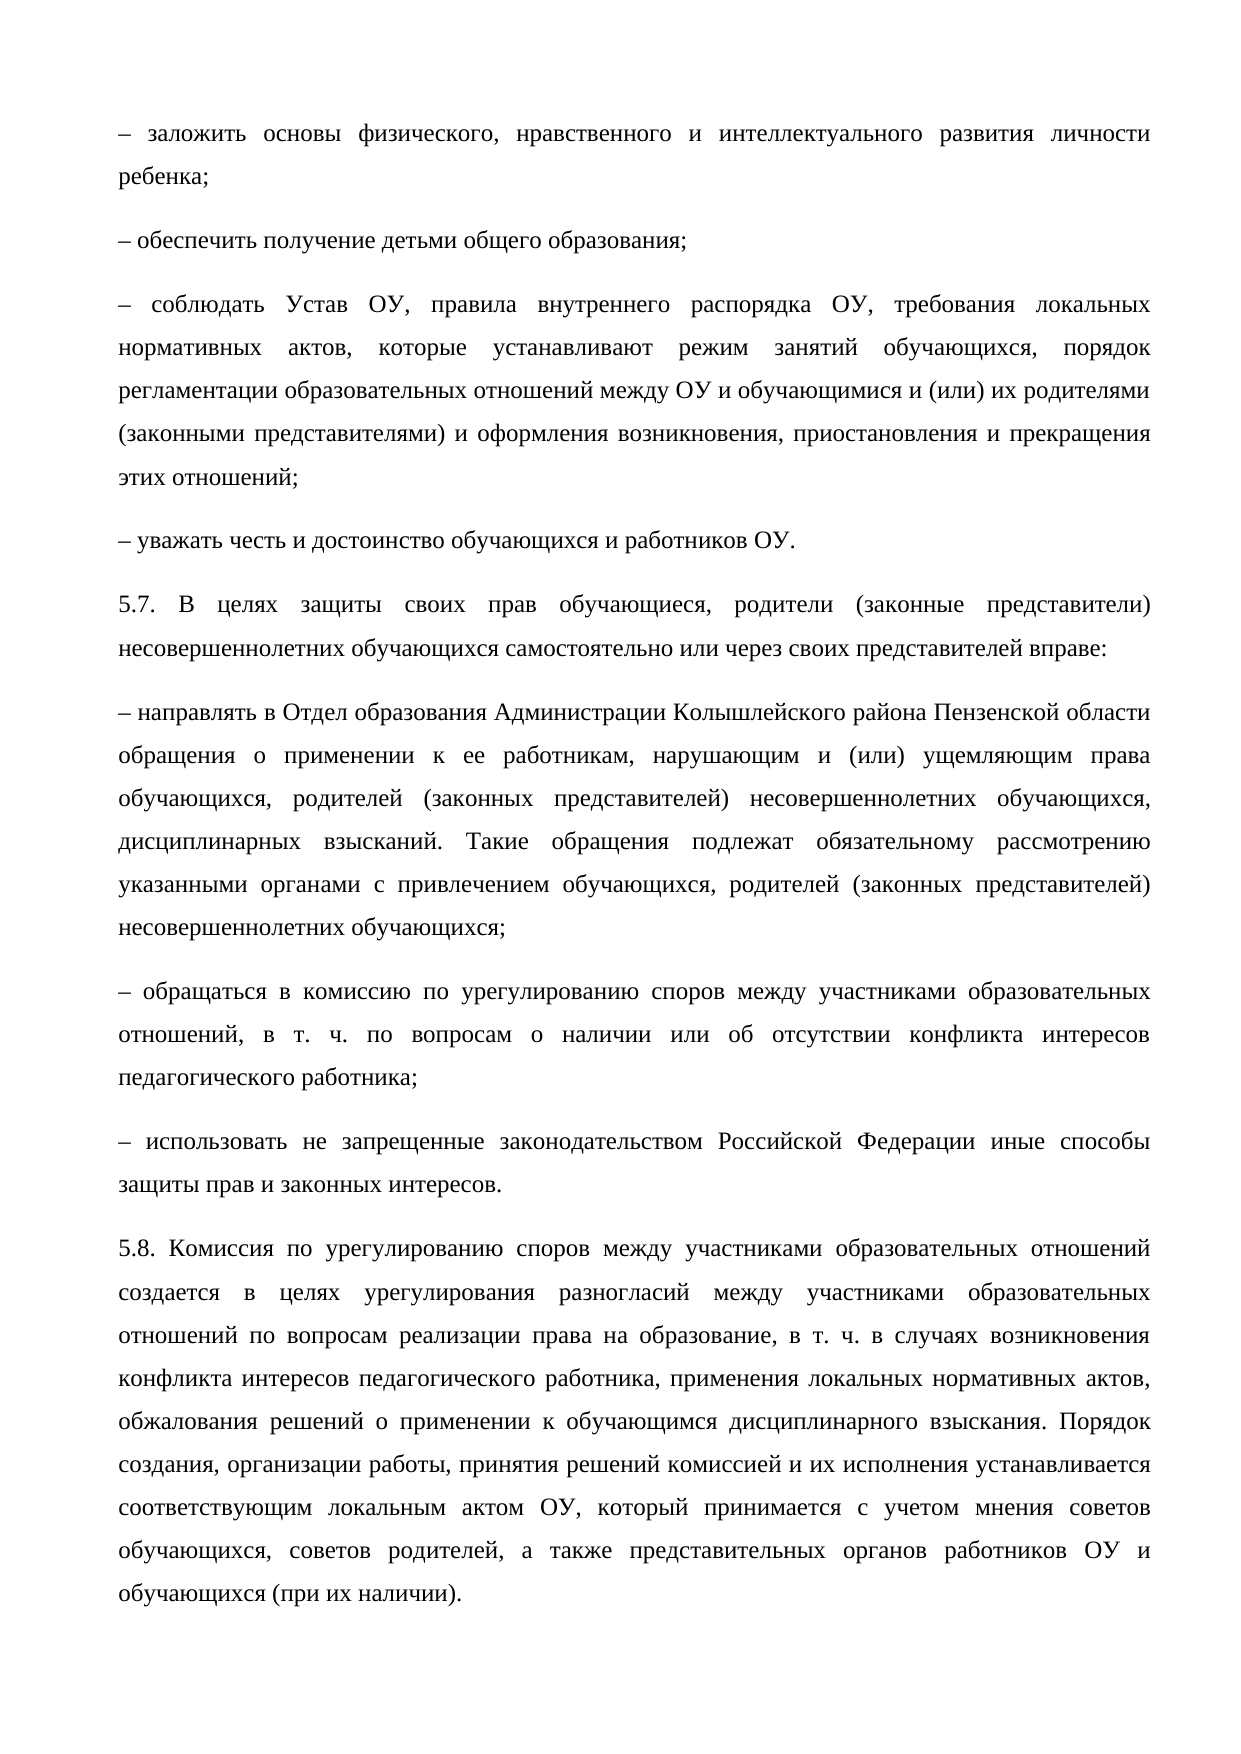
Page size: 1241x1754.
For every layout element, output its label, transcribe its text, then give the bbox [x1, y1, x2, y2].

text 5.8. Комиссия по урегулированию споров между участниками образовательных отношений создается в целях урегулирования разногласий между участниками образовательных отношений по вопросам реализации права на образование, в т. ч. в случаях возникновения конфликта интересов педагогического работника, применения локальных нормативных актов, обжалования решений о применении к обучающимся дисциплинарного взыскания. Порядок создания, организации работы, принятия решений комиссией и их исполнения устанавливается соответствующим локальным актом ОУ, который принимается с учетом мнения советов обучающихся, советов родителей, а также представительных органов работников ОУ и обучающихся (при их наличии). [118, 1233, 1152, 1607]
text 5.7. В целях защиты своих прав обучающиеся, родители (законные представители) несовершеннолетних обучающихся самостоятельно или через своих представителей вправе: [118, 589, 1152, 661]
text – обеспечить получение детьми общего образования; [118, 225, 1152, 254]
text – использовать не запрещенные законодательством Российской Федерации иные способы защиты прав и законных интересов. [118, 1126, 1152, 1198]
text – обращаться в комиссию по урегулированию споров между участниками образовательных отношений, в т. ч. по вопросам о наличии или об отсутствии конфликта интересов педагогического работника; [118, 976, 1152, 1091]
text – соблюдать Устав ОУ, правила внутреннего распорядка ОУ, требования локальных нормативных актов, которые устанавливают режим занятий обучающихся, порядок регламентации образовательных отношений между ОУ и обучающимися и (или) их родителями (законными представителями) и оформления возникновения, приостановления и прекращения этих отношений; [118, 289, 1152, 490]
text – заложить основы физического, нравственного и интеллектуального развития личности ребенка; [118, 118, 1152, 190]
text – уважать честь и достоинство обучающихся и работников ОУ. [118, 526, 1152, 554]
text – направлять в Отдел образования Администрации Колышлейского района Пензенской области обращения о применении к ее работникам, нарушающим и (или) ущемляющим права обучающихся, родителей (законных представителей) несовершеннолетних обучающихся, дисциплинарных взысканий. Такие обращения подлежат обязательному рассмотрению указанными органами с привлечением обучающихся, родителей (законных представителей) несовершеннолетних обучающихся; [118, 697, 1152, 941]
